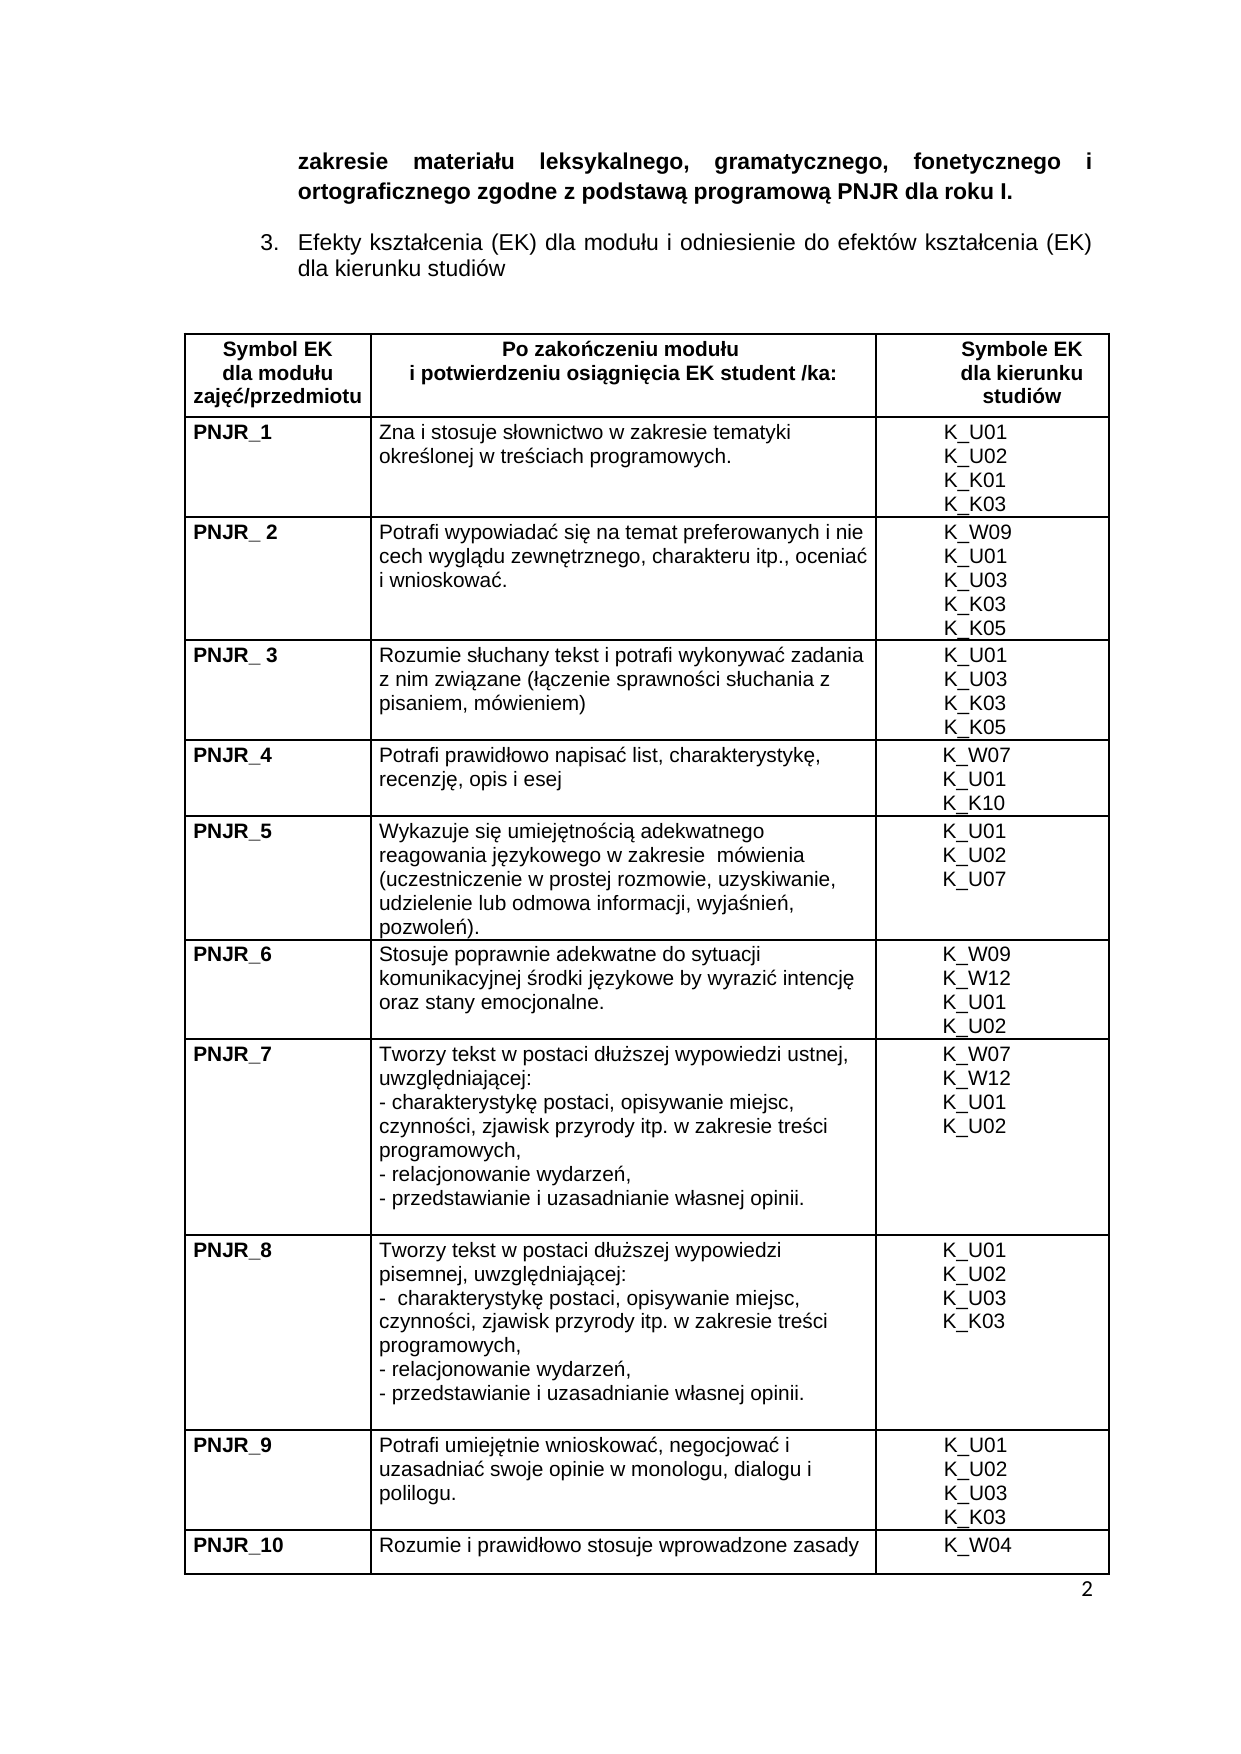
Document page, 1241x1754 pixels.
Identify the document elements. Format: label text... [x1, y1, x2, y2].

table_cell Zna i stosuje słownictwo w zakresie tematyki określonej w treściach programowych. [372, 418, 875, 516]
list Efekty kształcenia (EK) dla modułu i odniesienie do efektów kształcenia (EK) dla kierunku studiów [260, 229, 1093, 282]
table_cell Potrafi prawidłowo napisać list, charakterystykę, recenzję, opis i esej [372, 741, 875, 815]
table_cell K_W09 K_W12 K_U01 K_U02 [877, 941, 1108, 1038]
table_cell PNJR_ 2 [186, 518, 370, 639]
table_cell K_W09 K_U01 K_U03 K_K03 K_K05 [877, 518, 1108, 639]
table_cell K_U01 K_U02 K_U07 [877, 817, 1108, 938]
table_cell Rozumie słuchany tekst i potrafi wykonywać zadania z nim związane (łączenie sprawności słuchania z pisaniem, mówieniem) [372, 641, 875, 739]
table_cell PNJR_5 [186, 817, 370, 938]
table_cell K_W07 K_U01 K_K10 [877, 741, 1108, 815]
table_cell PNJR_7 [186, 1040, 370, 1234]
table_header Symbole EK dla kierunku studiów [877, 335, 1108, 416]
table_cell Stosuje poprawnie adekwatne do sytuacji komunikacyjnej środki językowe by wyrazić intencję oraz stany emocjonalne. [372, 941, 875, 1038]
table_cell PNJR_1 [186, 418, 370, 516]
table_cell PNJR_10 [186, 1531, 370, 1572]
table_cell Potrafi umiejętnie wnioskować, negocjować i uzasadniać swoje opinie w monologu, dialogu i polilogu. [372, 1431, 875, 1529]
table_cell K_U01 K_U02 K_K01 K_K03 [877, 418, 1108, 516]
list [260, 148, 1093, 204]
table_cell K_U01 K_U02 K_U03 K_K03 [877, 1236, 1108, 1429]
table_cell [877, 1531, 1108, 1572]
table_cell PNJR_6 [186, 941, 370, 1038]
table_cell Potrafi wypowiadać się na temat preferowanych i nie cech wyglądu zewnętrznego, charakteru itp., oceniać i wnioskować. [372, 518, 875, 639]
table_header Po zakończeniu modułu i potwierdzeniu osiągnięcia EK student /ka: [372, 335, 875, 416]
table_cell K_W07 K_W12 K_U01 K_U02 [877, 1040, 1108, 1234]
table_cell Tworzy tekst w postaci dłuższej wypowiedzi ustnej, uwzględniającej: - charakterystykę postaci, opisywanie miejsc, czynności, zjawisk przyrody itp. w zakresie treści programowych, - relacjonowanie wydarzeń, - przedstawianie i uzasadnianie własnej opinii. [372, 1040, 875, 1234]
table_header Symbol EK dla modułu zajęć/przedmiotu [186, 335, 370, 416]
table_cell PNJR_8 [186, 1236, 370, 1429]
table_cell Tworzy tekst w postaci dłuższej wypowiedzi pisemnej, uwzględniającej: - charakterystykę postaci, opisywanie miejsc, czynności, zjawisk przyrody itp. w zakresie treści programowych, - relacjonowanie wydarzeń, - przedstawianie i uzasadnianie własnej opinii. [372, 1236, 875, 1429]
table_cell K_U01 K_U02 K_U03 K_K03 [877, 1431, 1108, 1529]
table_cell PNJR_ 3 [186, 641, 370, 739]
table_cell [372, 1531, 875, 1572]
table_cell K_U01 K_U03 K_K03 K_K05 [877, 641, 1108, 739]
table_cell PNJR_9 [186, 1431, 370, 1529]
table_cell PNJR_4 [186, 741, 370, 815]
table_cell Wykazuje się umiejętnością adekwatnego reagowania językowego w zakresie mówienia (uczestniczenie w prostej rozmowie, uzyskiwanie, udzielenie lub odmowa informacji, wyjaśnień, pozwoleń). [372, 817, 875, 938]
